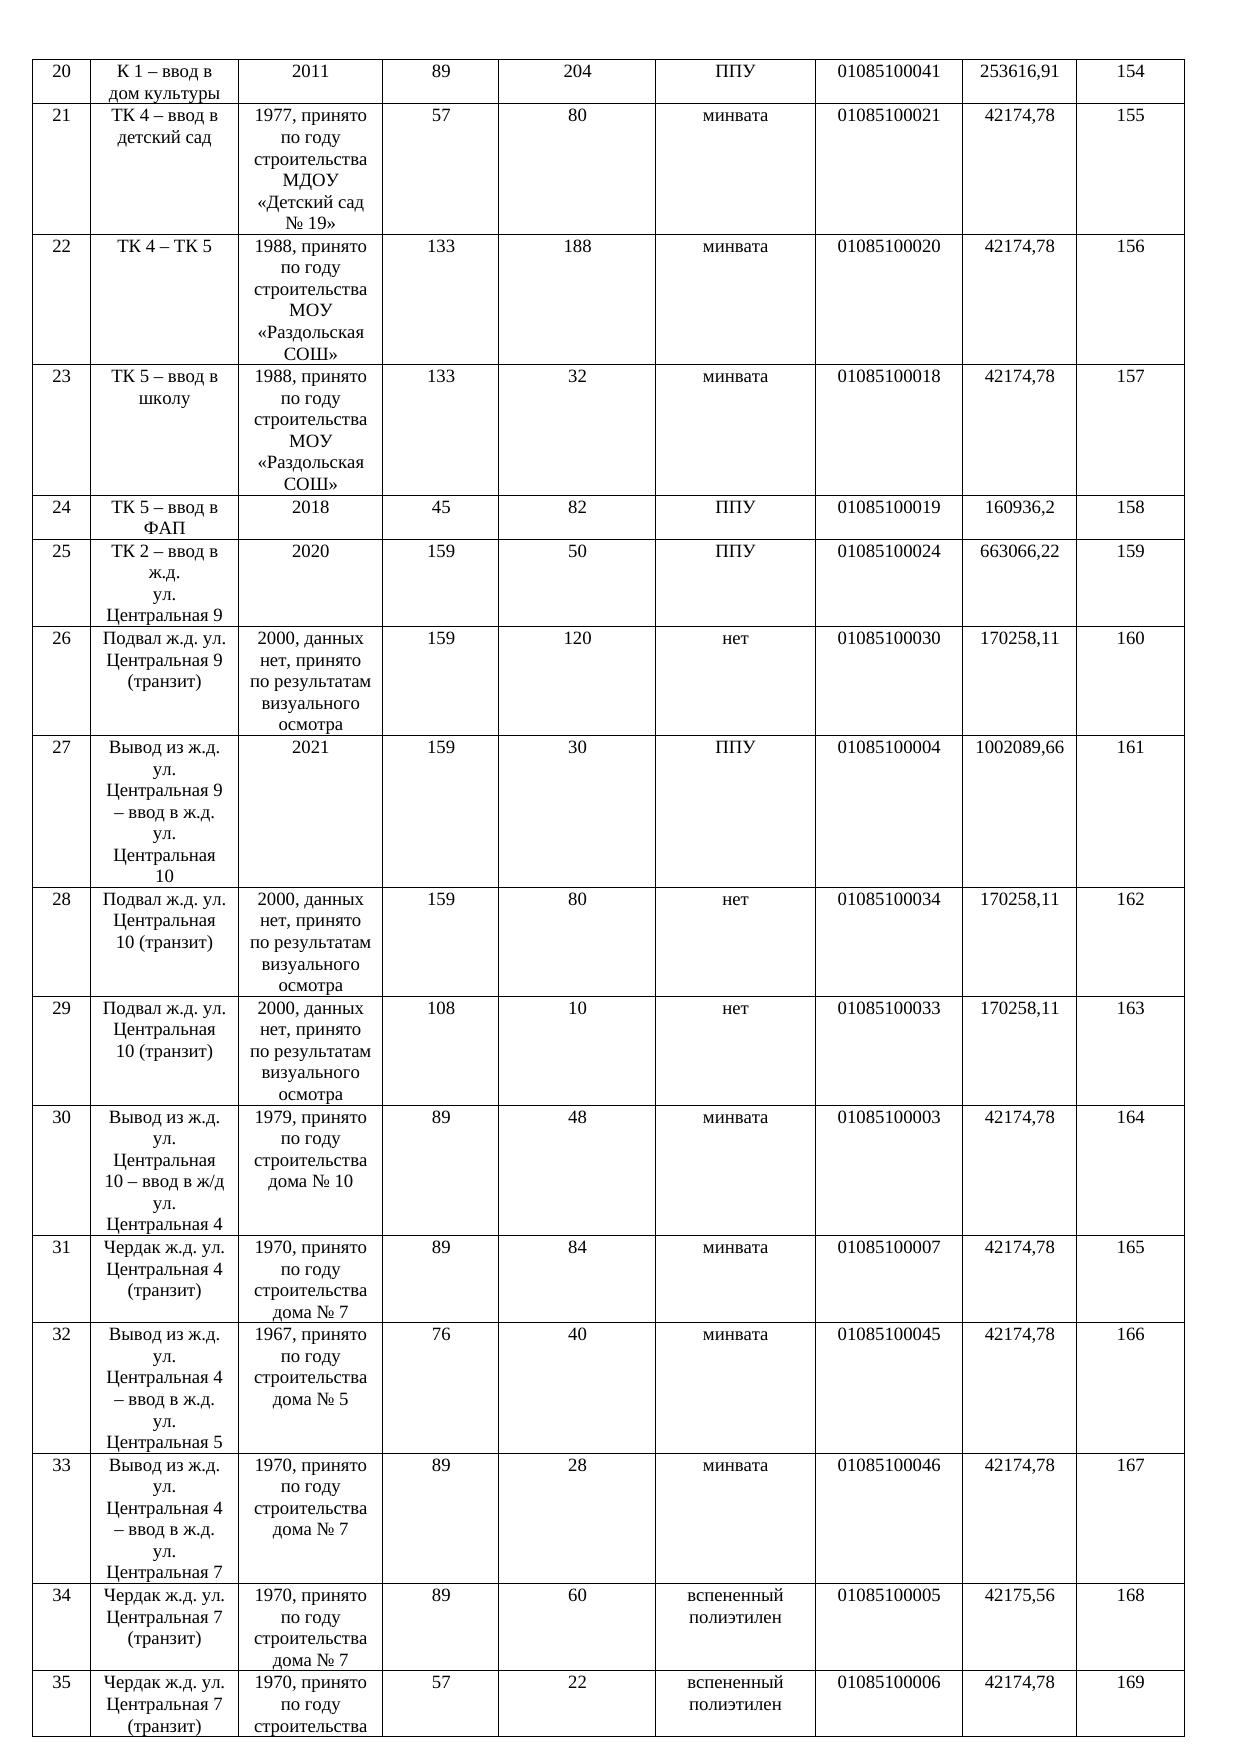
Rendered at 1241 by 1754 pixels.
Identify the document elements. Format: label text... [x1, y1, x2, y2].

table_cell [239, 1454, 382, 1583]
table_cell 01085100034 [816, 888, 962, 996]
table_cell 45 [383, 496, 498, 539]
table_cell 133 [383, 235, 498, 364]
table_cell Подвал ж.д. ул. Центральная 10 (транзит) [91, 888, 238, 996]
table_cell 159 [383, 736, 498, 887]
table_cell 82 [499, 496, 655, 539]
table_cell 170258,11 [963, 888, 1076, 996]
table_cell 165 [1077, 1236, 1184, 1322]
table_cell Вывод из ж.д. ул. Центральная 10 – ввод в ж/д ул. Центральная 4 [91, 1106, 238, 1235]
table_cell 161 [1077, 736, 1184, 887]
table_cell 01085100021 [816, 104, 962, 234]
table_cell ТК 2 – ввод в ж.д. ул. Центральная 9 [91, 540, 238, 626]
table_cell 30 [33, 1106, 90, 1235]
table_cell 160 [1077, 627, 1184, 735]
table_cell 154 [1077, 60, 1184, 103]
table_cell 10 [499, 997, 655, 1104]
table_cell 89 [383, 1236, 498, 1322]
table_cell 663066,22 [963, 540, 1076, 626]
table_cell 20 [33, 60, 90, 103]
table_cell 2000, данных нет, принято по результатам визуального осмотра [239, 888, 382, 996]
table_cell 26 [33, 627, 90, 735]
table_cell 42174,78 [963, 104, 1076, 234]
table_cell 31 [33, 1236, 90, 1322]
table_cell 01085100019 [816, 496, 962, 539]
table_cell 170258,11 [963, 997, 1076, 1104]
table_cell 30 [499, 736, 655, 887]
table_cell 35 [33, 1671, 90, 1736]
table_cell минвата [656, 365, 815, 494]
table_cell 156 [1077, 235, 1184, 364]
table_cell 84 [499, 1236, 655, 1322]
table_cell 162 [1077, 888, 1184, 996]
table_cell 28 [33, 888, 90, 996]
table_cell 42174,78 [963, 1236, 1076, 1322]
table_cell 159 [383, 540, 498, 626]
table_cell 76 [383, 1323, 498, 1453]
table_cell 42175,56 [963, 1584, 1076, 1670]
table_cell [656, 1584, 815, 1670]
table_cell 159 [383, 888, 498, 996]
table_cell 89 [383, 1454, 498, 1583]
table_cell 01085100045 [816, 1323, 962, 1453]
table_cell 27 [33, 736, 90, 887]
table_cell 2011 [239, 60, 382, 103]
table_cell 164 [1077, 1106, 1184, 1235]
table_cell 2018 [239, 496, 382, 539]
table_cell Вывод из ж.д. ул. Центральная 4 – ввод в ж.д. ул. Центральная 5 [91, 1323, 238, 1453]
table_cell 42174,78 [963, 1106, 1076, 1235]
table_cell 120 [499, 627, 655, 735]
table_cell 167 [1077, 1454, 1184, 1583]
table_cell 01085100033 [816, 997, 962, 1104]
table_cell 1970, принято по году строительства дома № 7 [239, 1236, 382, 1322]
table_cell ТК 4 – ТК 5 [91, 235, 238, 364]
table_cell 108 [383, 997, 498, 1104]
table_cell 253616,91 [963, 60, 1076, 103]
table_cell ТК 4 – ввод в детский сад [91, 104, 238, 234]
table_cell нет [656, 997, 815, 1104]
table_cell ППУ [656, 496, 815, 539]
table_cell 155 [1077, 104, 1184, 234]
table_cell 01085100046 [816, 1454, 962, 1583]
table_cell 160936,2 [963, 496, 1076, 539]
table_cell 166 [1077, 1323, 1184, 1453]
table_cell 2020 [239, 540, 382, 626]
table_cell 188 [499, 235, 655, 364]
table_cell минвата [656, 104, 815, 234]
table_cell 1967, принято по году строительства дома № 5 [239, 1323, 382, 1453]
table_cell 1988, принято по году строительства МОУ «Раздольская СОШ» [239, 365, 382, 494]
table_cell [656, 1671, 815, 1736]
table_cell 32 [499, 365, 655, 494]
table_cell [91, 1671, 238, 1736]
table_cell ППУ [656, 60, 815, 103]
table_cell 133 [383, 365, 498, 494]
table_cell ТК 5 – ввод в школу [91, 365, 238, 494]
table_cell 42174,78 [963, 365, 1076, 494]
table_cell нет [656, 888, 815, 996]
table_cell 2021 [239, 736, 382, 887]
table_cell К 1 – ввод в дом культуры [91, 60, 238, 103]
table_cell 42174,78 [963, 1454, 1076, 1583]
table_cell 42174,78 [963, 1671, 1076, 1736]
table_cell 80 [499, 104, 655, 234]
table_cell 80 [499, 888, 655, 996]
table_cell 42174,78 [963, 1323, 1076, 1453]
table_cell Вывод из ж.д. ул. Центральная 9 – ввод в ж.д. ул. Центральная 10 [91, 736, 238, 887]
table_cell 1979, принято по году строительства дома № 10 [239, 1106, 382, 1235]
table_cell 23 [33, 365, 90, 494]
table_cell Подвал ж.д. ул. Центральная 9 (транзит) [91, 627, 238, 735]
table_cell 01085100005 [816, 1584, 962, 1670]
table_cell 60 [499, 1584, 655, 1670]
table_cell 01085100030 [816, 627, 962, 735]
table_cell 01085100007 [816, 1236, 962, 1322]
table_cell 22 [499, 1671, 655, 1736]
table_cell 1988, принято по году строительства МОУ «Раздольская СОШ» [239, 235, 382, 364]
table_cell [91, 1584, 238, 1670]
table_cell 22 [33, 235, 90, 364]
table_cell 163 [1077, 997, 1184, 1104]
table_cell 2000, данных нет, принято по результатам визуального осмотра [239, 997, 382, 1104]
table_cell 2000, данных нет, принято по результатам визуального осмотра [239, 627, 382, 735]
table_cell Чердак ж.д. ул. Центральная 4 (транзит) [91, 1236, 238, 1322]
table_cell 01085100020 [816, 235, 962, 364]
table_cell ТК 5 – ввод в ФАП [91, 496, 238, 539]
table_cell Вывод из ж.д. ул. Центральная 4 – ввод в ж.д. ул. Центральная 7 [91, 1454, 238, 1583]
table_cell 168 [1077, 1584, 1184, 1670]
table_cell ППУ [656, 736, 815, 887]
table_cell 1002089,66 [963, 736, 1076, 887]
table_cell 89 [383, 1584, 498, 1670]
table_cell 01085100006 [816, 1671, 962, 1736]
table_cell 57 [383, 1671, 498, 1736]
table_cell 89 [383, 1106, 498, 1235]
table_cell 159 [383, 627, 498, 735]
table_cell 157 [1077, 365, 1184, 494]
table_cell 01085100004 [816, 736, 962, 887]
table_cell нет [656, 627, 815, 735]
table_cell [239, 1584, 382, 1670]
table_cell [239, 104, 382, 234]
table_cell 01085100018 [816, 365, 962, 494]
table_cell минвата [656, 1236, 815, 1322]
table_cell минвата [656, 1106, 815, 1235]
table_cell ППУ [656, 540, 815, 626]
table_cell 170258,11 [963, 627, 1076, 735]
table_cell 01085100003 [816, 1106, 962, 1235]
table_cell 33 [33, 1454, 90, 1583]
table_cell 40 [499, 1323, 655, 1453]
table_cell 34 [33, 1584, 90, 1670]
table_cell 204 [499, 60, 655, 103]
table_cell 01085100024 [816, 540, 962, 626]
table_cell минвата [656, 235, 815, 364]
table_cell минвата [656, 1323, 815, 1453]
table_cell 28 [499, 1454, 655, 1583]
table_cell 42174,78 [963, 235, 1076, 364]
table_cell 48 [499, 1106, 655, 1235]
table_cell 158 [1077, 496, 1184, 539]
table_cell 89 [383, 60, 498, 103]
table_cell 57 [383, 104, 498, 234]
table_cell 25 [33, 540, 90, 626]
table_cell 21 [33, 104, 90, 234]
table_cell минвата [656, 1454, 815, 1583]
table_cell 24 [33, 496, 90, 539]
table_cell 32 [33, 1323, 90, 1453]
table_cell 169 [1077, 1671, 1184, 1736]
table_cell 29 [33, 997, 90, 1104]
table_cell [239, 1671, 382, 1736]
table_cell 01085100041 [816, 60, 962, 103]
table_cell Подвал ж.д. ул. Центральная 10 (транзит) [91, 997, 238, 1104]
table_cell 50 [499, 540, 655, 626]
table_cell 159 [1077, 540, 1184, 626]
